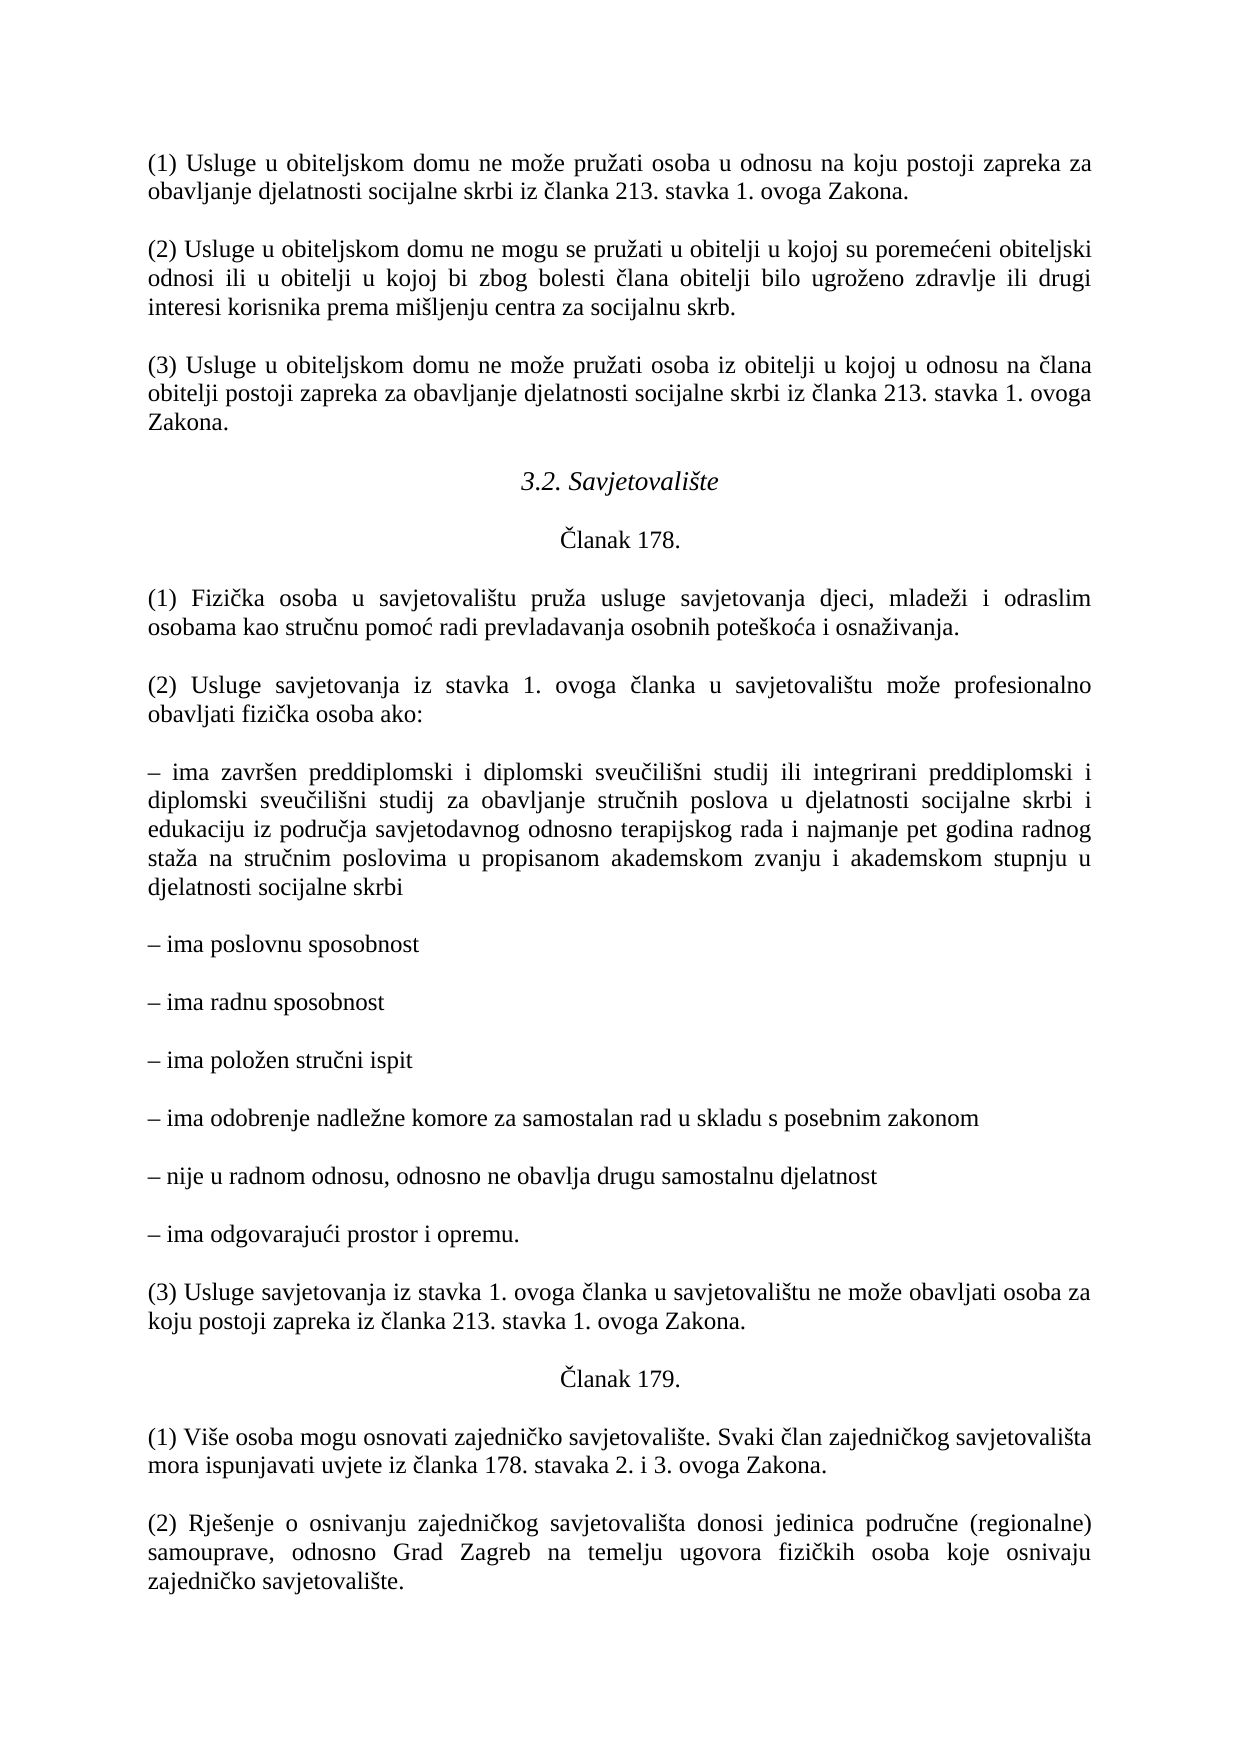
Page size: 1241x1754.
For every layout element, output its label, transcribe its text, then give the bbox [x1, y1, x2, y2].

text (1) Više osoba mogu osnovati zajedničko savjetovalište. Svaki član zajedničkog savjetovališta mora ispunjavati uvjete iz članka 178. stavaka 2. i 3. ovoga Zakona. [148, 1422, 1093, 1479]
text 3.2. Savjetovalište [148, 465, 1093, 496]
text (1) Fizička osoba u savjetovalištu pruža usluge savjetovanja djeci, mladeži i odraslim osobama kao stručnu pomoć radi prevladavanja osobnih poteškoća i osnaživanja. [148, 583, 1093, 641]
text (2) Usluge u obiteljskom domu ne mogu se pružati u obitelji u kojoj su poremećeni obiteljski odnosi ili u obitelji u kojoj bi zbog bolesti člana obitelji bilo ugroženo zdravlje ili drugi interesi korisnika prema mišljenju centra za socijalnu skrb. [148, 234, 1093, 321]
text (3) Usluge u obiteljskom domu ne može pružati osoba iz obitelji u kojoj u odnosu na člana obitelji postoji zapreka za obavljanje djelatnosti socijalne skrbi iz članka 213. stavka 1. ovoga Zakona. [148, 350, 1093, 436]
text – ima radnu sposobnost [148, 987, 1093, 1016]
text – ima odgovarajući prostor i opremu. [148, 1219, 1093, 1248]
text – ima završen preddiplomski i diplomski sveučilišni studij ili integrirani preddiplomski i diplomski sveučilišni studij za obavljanje stručnih poslova u djelatnosti socijalne skrbi i edukaciju iz područja savjetodavnog odnosno terapijskog rada i najmanje pet godina radnog staža na stručnim poslovima u propisanom akademskom zvanju i akademskom stupnju u djelatnosti socijalne skrbi [148, 757, 1093, 900]
text – ima odobrenje nadležne komore za samostalan rad u skladu s posebnim zakonom [148, 1103, 1093, 1132]
text (2) Usluge savjetovanja iz stavka 1. ovoga članka u savjetovalištu može profesionalno obavljati fizička osoba ako: [148, 670, 1093, 727]
text (1) Usluge u obiteljskom domu ne može pružati osoba u odnosu na koju postoji zapreka za obavljanje djelatnosti socijalne skrbi iz članka 213. stavka 1. ovoga Zakona. [148, 148, 1093, 205]
text – ima položen stručni ispit [148, 1045, 1093, 1074]
text (3) Usluge savjetovanja iz stavka 1. ovoga članka u savjetovalištu ne može obavljati osoba za koju postoji zapreka iz članka 213. stavka 1. ovoga Zakona. [148, 1277, 1093, 1334]
text – ima poslovnu sposobnost [148, 929, 1093, 958]
text – nije u radnom odnosu, odnosno ne obavlja drugu samostalnu djelatnost [148, 1161, 1093, 1190]
text Članak 179. [148, 1364, 1093, 1392]
text Članak 178. [148, 525, 1093, 554]
text (2) Rješenje o osnivanju zajedničkog savjetovališta donosi jedinica područne (regionalne) samouprave, odnosno Grad Zagreb na temelju ugovora fizičkih osoba koje osnivaju zajedničko savjetovalište. [148, 1508, 1093, 1594]
